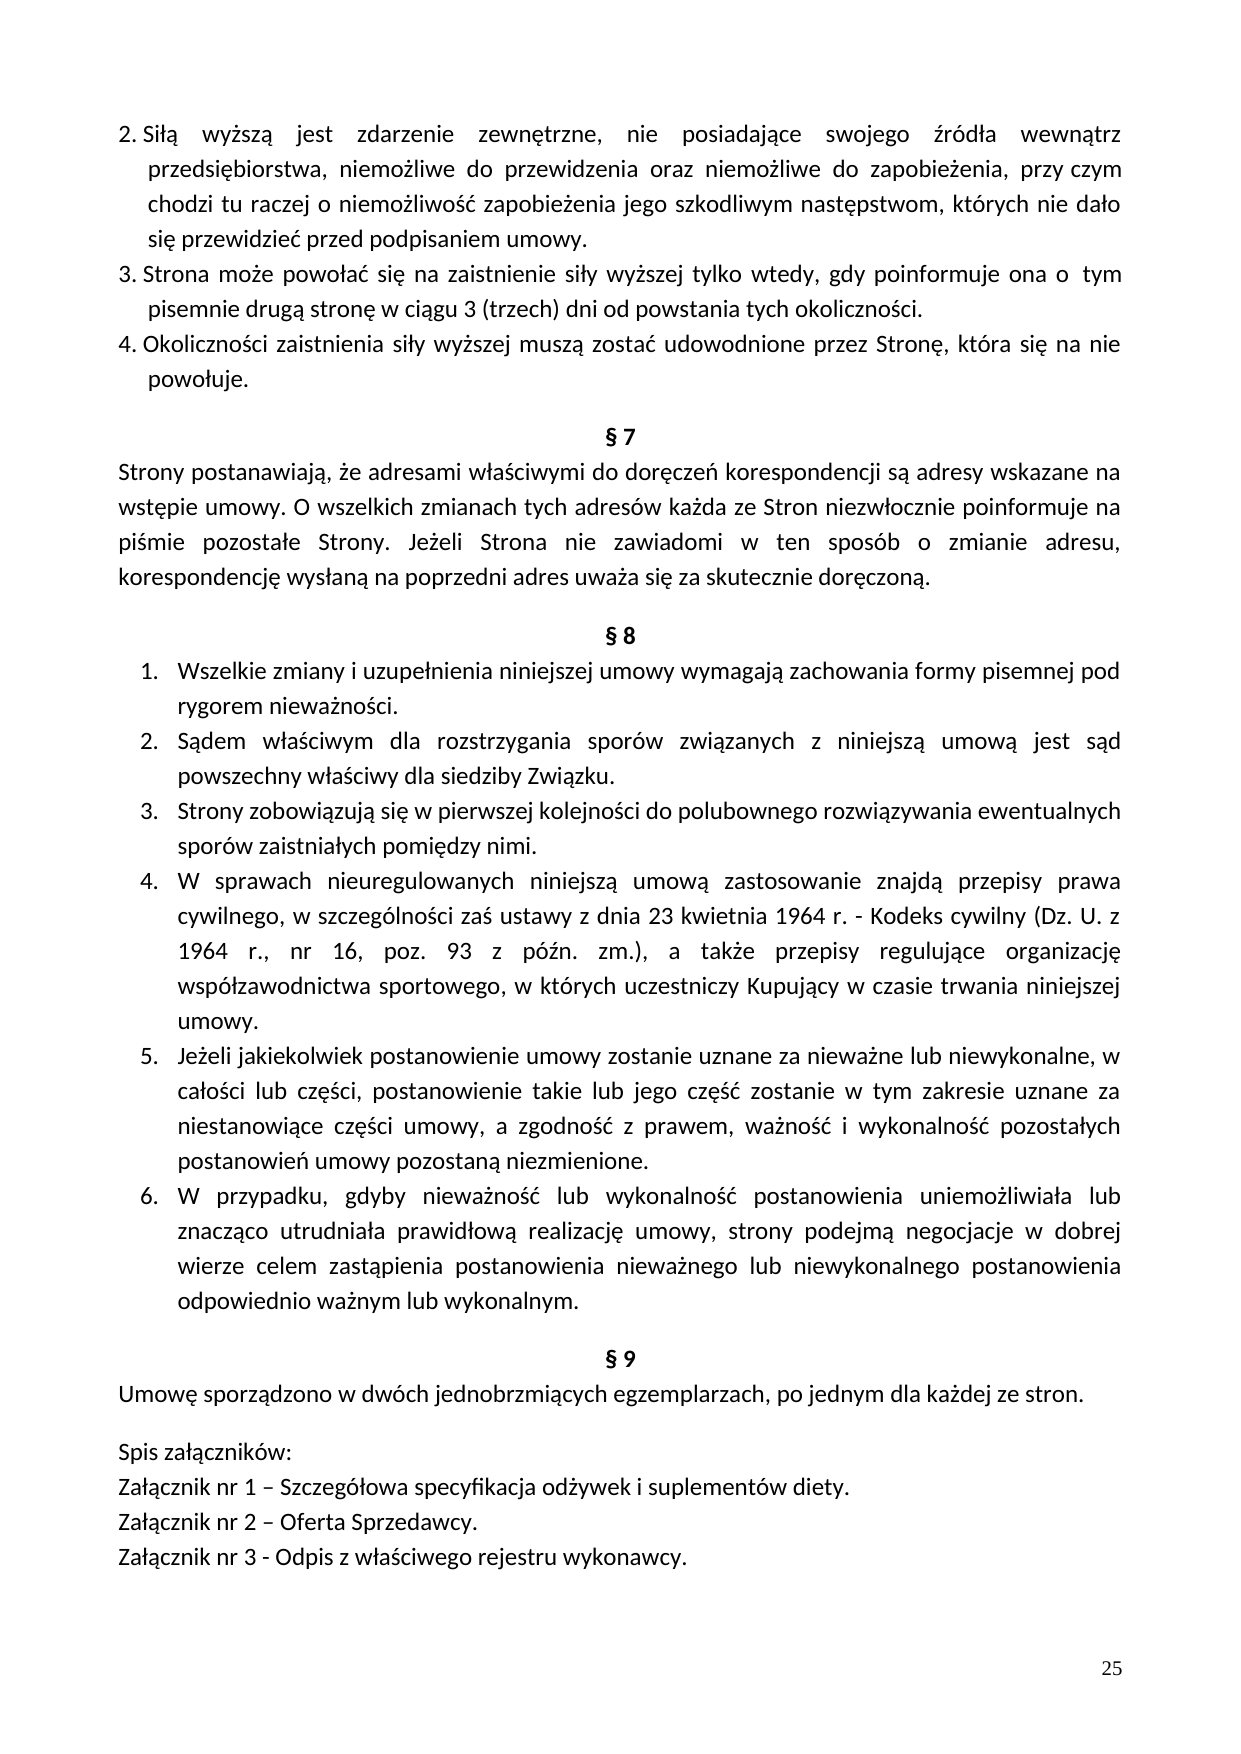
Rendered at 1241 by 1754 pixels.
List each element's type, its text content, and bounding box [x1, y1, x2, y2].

list Strony zobowiązują się w pierwszej kolejności do polubownego rozwiązywania ewentualnych sporów zaistniałych pomiędzy nimi. [140, 795, 1122, 860]
list W sprawach nieuregulowanych niniejszą umową zastosowanie znajdą przepisy prawa cywilnego, w szczególności zaś ustawy z dnia 23 kwietnia 1964 r. - Kodeks cywilny (Dz. U. z 1964 r., nr 16, poz. 93 z późn. zm.), a także przepisy regulujące organizację współzawodnictwa sportowego, w których uczestniczy Kupujący w czasie trwania niniejszej umowy. [140, 865, 1122, 1035]
text 2. Siłą wyższą jest zdarzenie zewnętrzne, nie posiadające swojego źródła wewnątrz przedsiębiorstwa, niemożliwe do przewidzenia oraz niemożliwe do zapobieżenia, przy czym chodzi tu raczej o niemożliwość zapobieżenia jego szkodliwym następstwom, których nie dało się przewidzieć przed podpisaniem umowy. [118, 118, 1122, 254]
text § 9 [118, 1343, 1122, 1374]
text Strony postanawiają, że adresami właściwymi do doręczeń korespondencji są adresy wskazane na wstępie umowy. O wszelkich zmianach tych adresów każda ze Stron niezwłocznie poinformuje na piśmie pozostałe Strony. Jeżeli Strona nie zawiadomi w ten sposób o zmianie adresu, korespondencję wysłaną na poprzedni adres uważa się za skutecznie doręczoną. [118, 456, 1122, 592]
text Umowę sporządzono w dwóch jednobrzmiących egzemplarzach, po jednym dla każdej ze stron. [118, 1378, 1122, 1409]
list Sądem właściwym dla rozstrzygania sporów związanych z niniejszą umową jest sąd powszechny właściwy dla siedziby Związku. [140, 725, 1122, 790]
text 4. Okoliczności zaistnienia siły wyższej muszą zostać udowodnione przez Stronę, która się na nie powołuje. [118, 328, 1122, 394]
list § 8 [118, 620, 1122, 650]
text Załącznik nr 1 – Szczegółowa specyfikacja odżywek i suplementów diety. [118, 1471, 1122, 1502]
text 3. Strona może powołać się na zaistnienie siły wyższej tylko wtedy, gdy poinformuje ona o tym pisemnie drugą stronę w ciągu 3 (trzech) dni od powstania tych okoliczności. [118, 258, 1122, 324]
list Jeżeli jakiekolwiek postanowienie umowy zostanie uznane za nieważne lub niewykonalne, w całości lub części, postanowienie takie lub jego część zostanie w tym zakresie uznane za niestanowiące części umowy, a zgodność z prawem, ważność i wykonalność pozostałych postanowień umowy pozostaną niezmienione. [140, 1040, 1122, 1175]
text Spis załączników: [118, 1436, 1122, 1467]
list Wszelkie zmiany i uzupełnienia niniejszej umowy wymagają zachowania formy pisemnej pod rygorem nieważności. [140, 655, 1122, 720]
text Załącznik nr 3 - Odpis z właściwego rejestru wykonawcy. [118, 1541, 1122, 1572]
text § 7 [118, 421, 1122, 452]
text Załącznik nr 2 – Oferta Sprzedawcy. [118, 1506, 1122, 1537]
list W przypadku, gdyby nieważność lub wykonalność postanowienia uniemożliwiała lub znacząco utrudniała prawidłową realizację umowy, strony podejmą negocjacje w dobrej wierze celem zastąpienia postanowienia nieważnego lub niewykonalnego postanowienia odpowiednio ważnym lub wykonalnym. [140, 1180, 1122, 1315]
